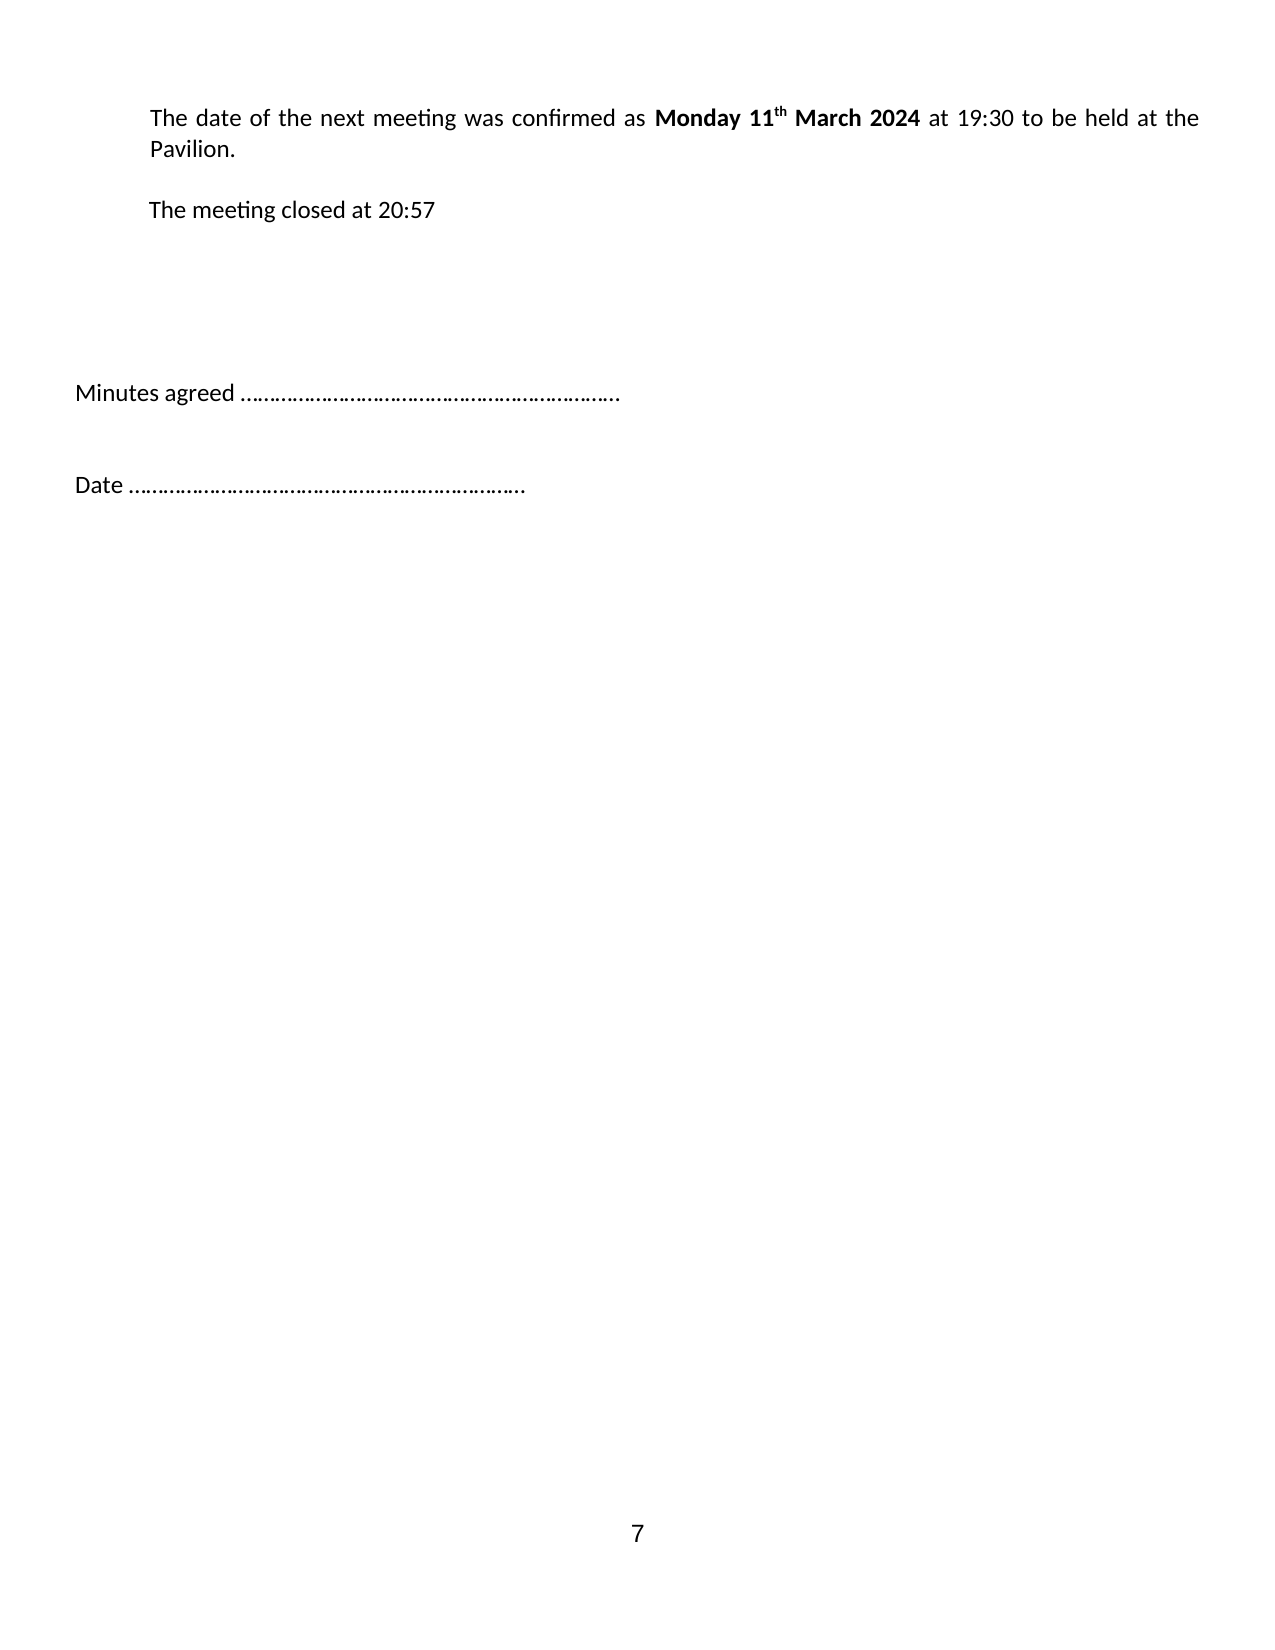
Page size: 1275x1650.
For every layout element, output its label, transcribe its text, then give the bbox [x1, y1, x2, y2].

text The meeting closed at 20:57 [75, 194, 1200, 225]
text The date of the next meeting was confirmed as Monday 11th March 2024 at 19:30 to be held at the Pavilion. [150, 103, 1200, 164]
text Date …………………………………………………………… [75, 469, 1200, 499]
text Minutes agreed ………………………………………………………… [75, 377, 1200, 408]
